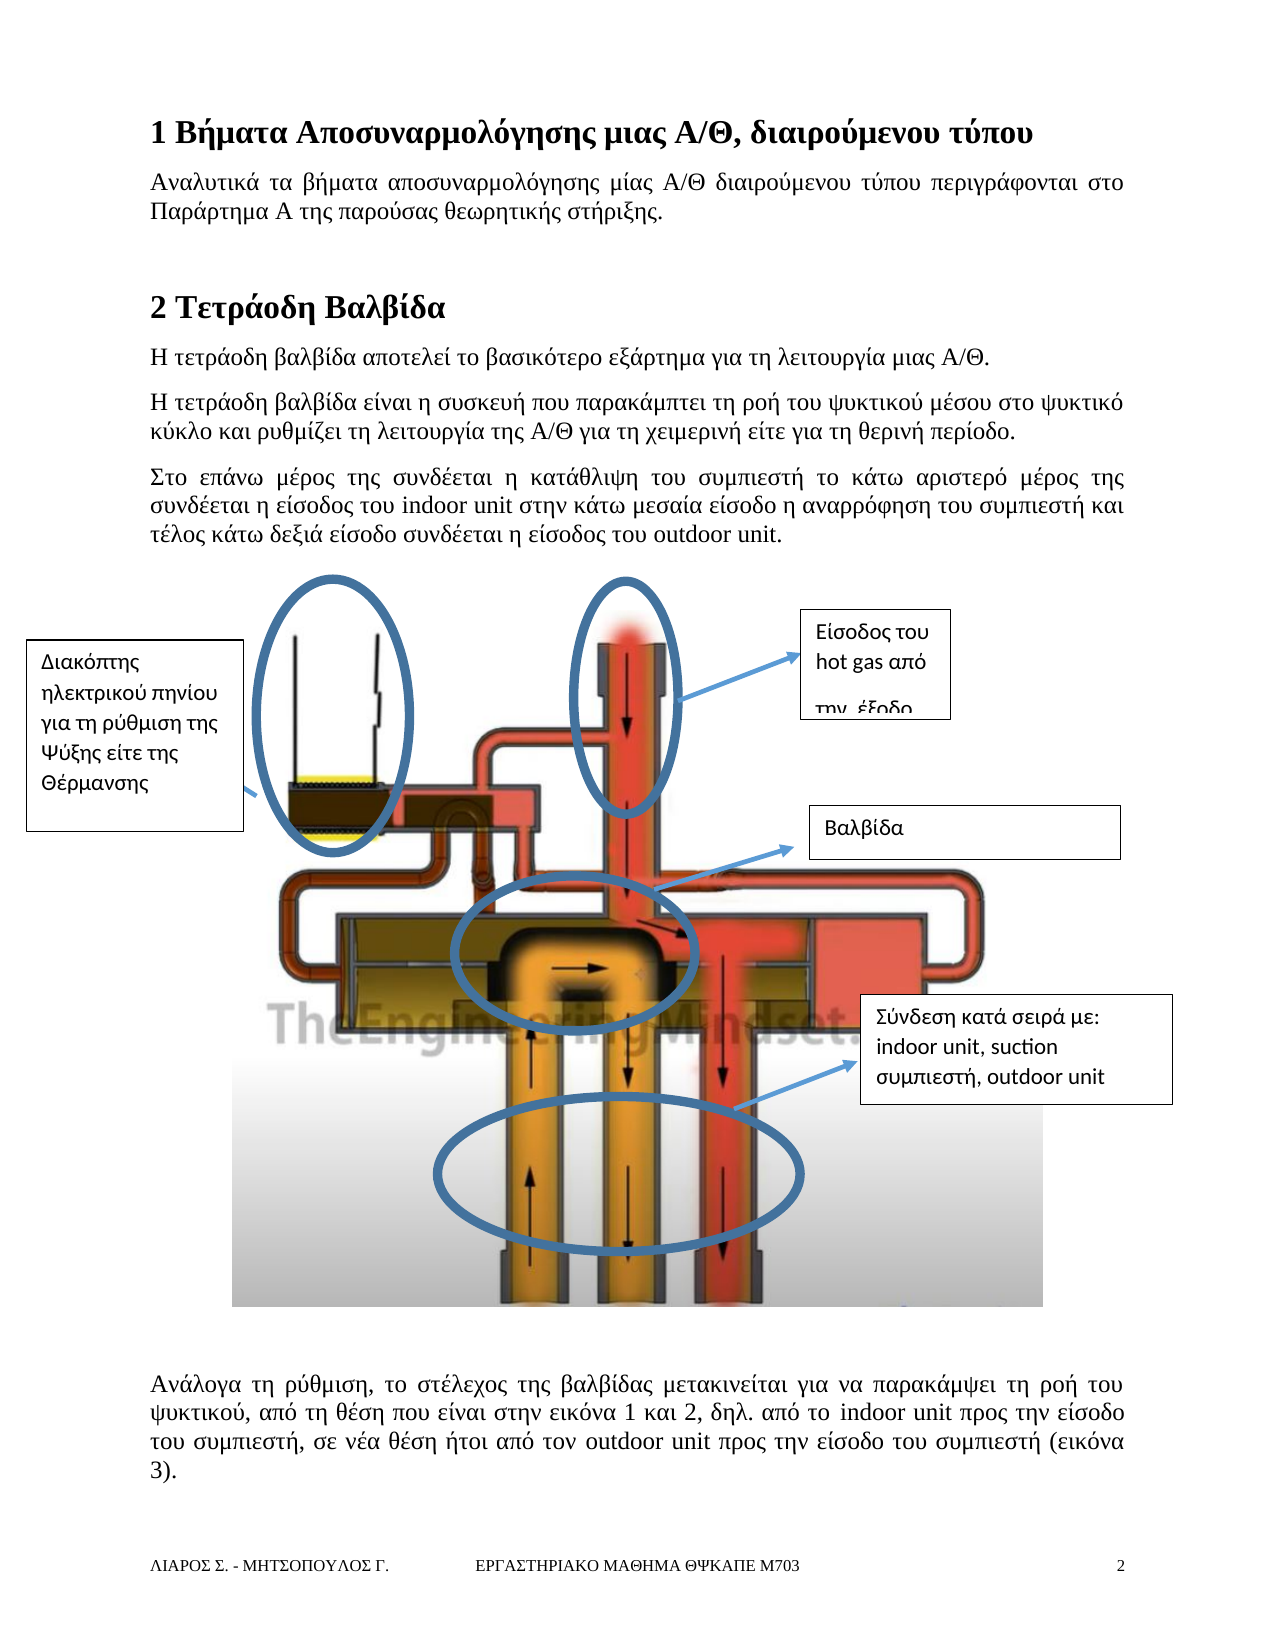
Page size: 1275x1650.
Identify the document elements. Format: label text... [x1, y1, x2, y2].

picture [261, 610, 404, 847]
text Η τετράοδη βαλβίδα είναι η συσκευή που παρακάμπτει τη ροή του ψυκτικού μέσου στο ψυκτικό κύκλο και ρυθμίζει τη λειτουργία της Α/Θ για τη χειμερινή είτε για τη θερινή περίοδο. [150, 387, 1125, 445]
picture [579, 610, 673, 809]
picture [232, 610, 1043, 1307]
text Ανάλογα τη ρύθμιση, το στέλεχος της βαλβίδας μετακινείται για να παρακάμψει τη ροή του ψυκτικού, από τη θέση που είναι στην εικόνα 1 και 2, δηλ. από το indoor unit προς την είσοδο του συμπιεστή, σε νέα θέση ήτοι από τον outdoor unit προς την είσοδο του συμπιεστή (εικόνα 3). [150, 1369, 1125, 1484]
text Η τετράοδη βαλβίδα αποτελεί το βασικότερο εξάρτημα για τη λειτουργία μιας Α/Θ. [150, 342, 1125, 371]
text Αναλυτικά τα βήματα αποσυναρμολόγησης μίας Α/Θ διαιρούμενου τύπου περιγράφονται στο Παράρτημα Α της παρούσας θεωρητικής στήριξης. [150, 167, 1125, 225]
picture [666, 610, 800, 696]
text Στο επάνω μέρος της συνδέεται η κατάθλιψη του συμπιεστή το κάτω αριστερό μέρος της συνδέεται η είσοδος του indoor unit στην κάτω μεσαία είσοδο η αναρρόφηση του συμπιεστή και τέλος κάτω δεξιά είσοδο συνδέεται η είσοδος του outdoor unit. [150, 462, 1125, 548]
list 1 Βήματα Αποσυναρμολόγησης μιας Α/Θ, διαιρούμενου τύπου [150, 112, 1125, 151]
text 2 Τετράοδη Βαλβίδα [150, 287, 1125, 325]
